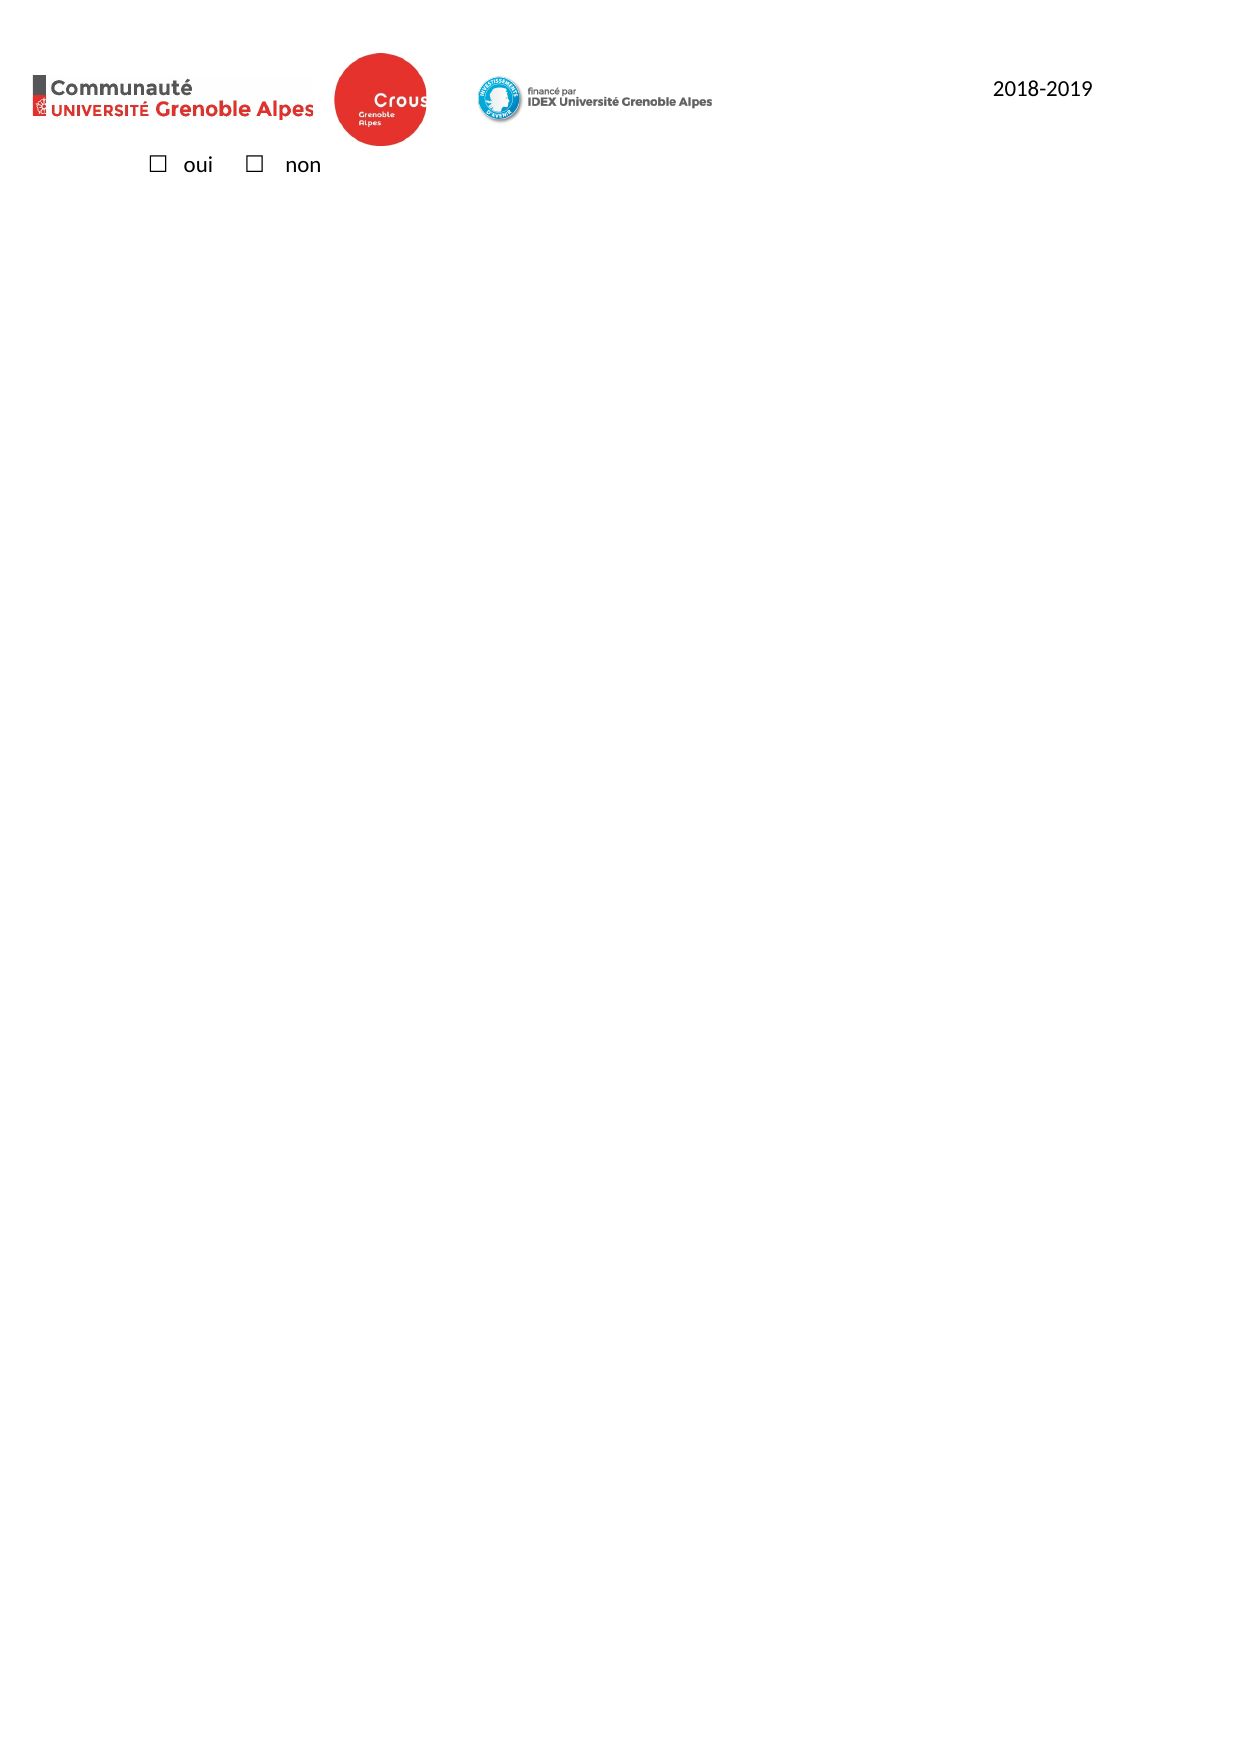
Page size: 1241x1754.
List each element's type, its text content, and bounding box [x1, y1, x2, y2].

picture [334, 53, 427, 146]
picture [32, 75, 314, 120]
text oui non [148, 148, 1093, 179]
picture [465, 64, 725, 133]
